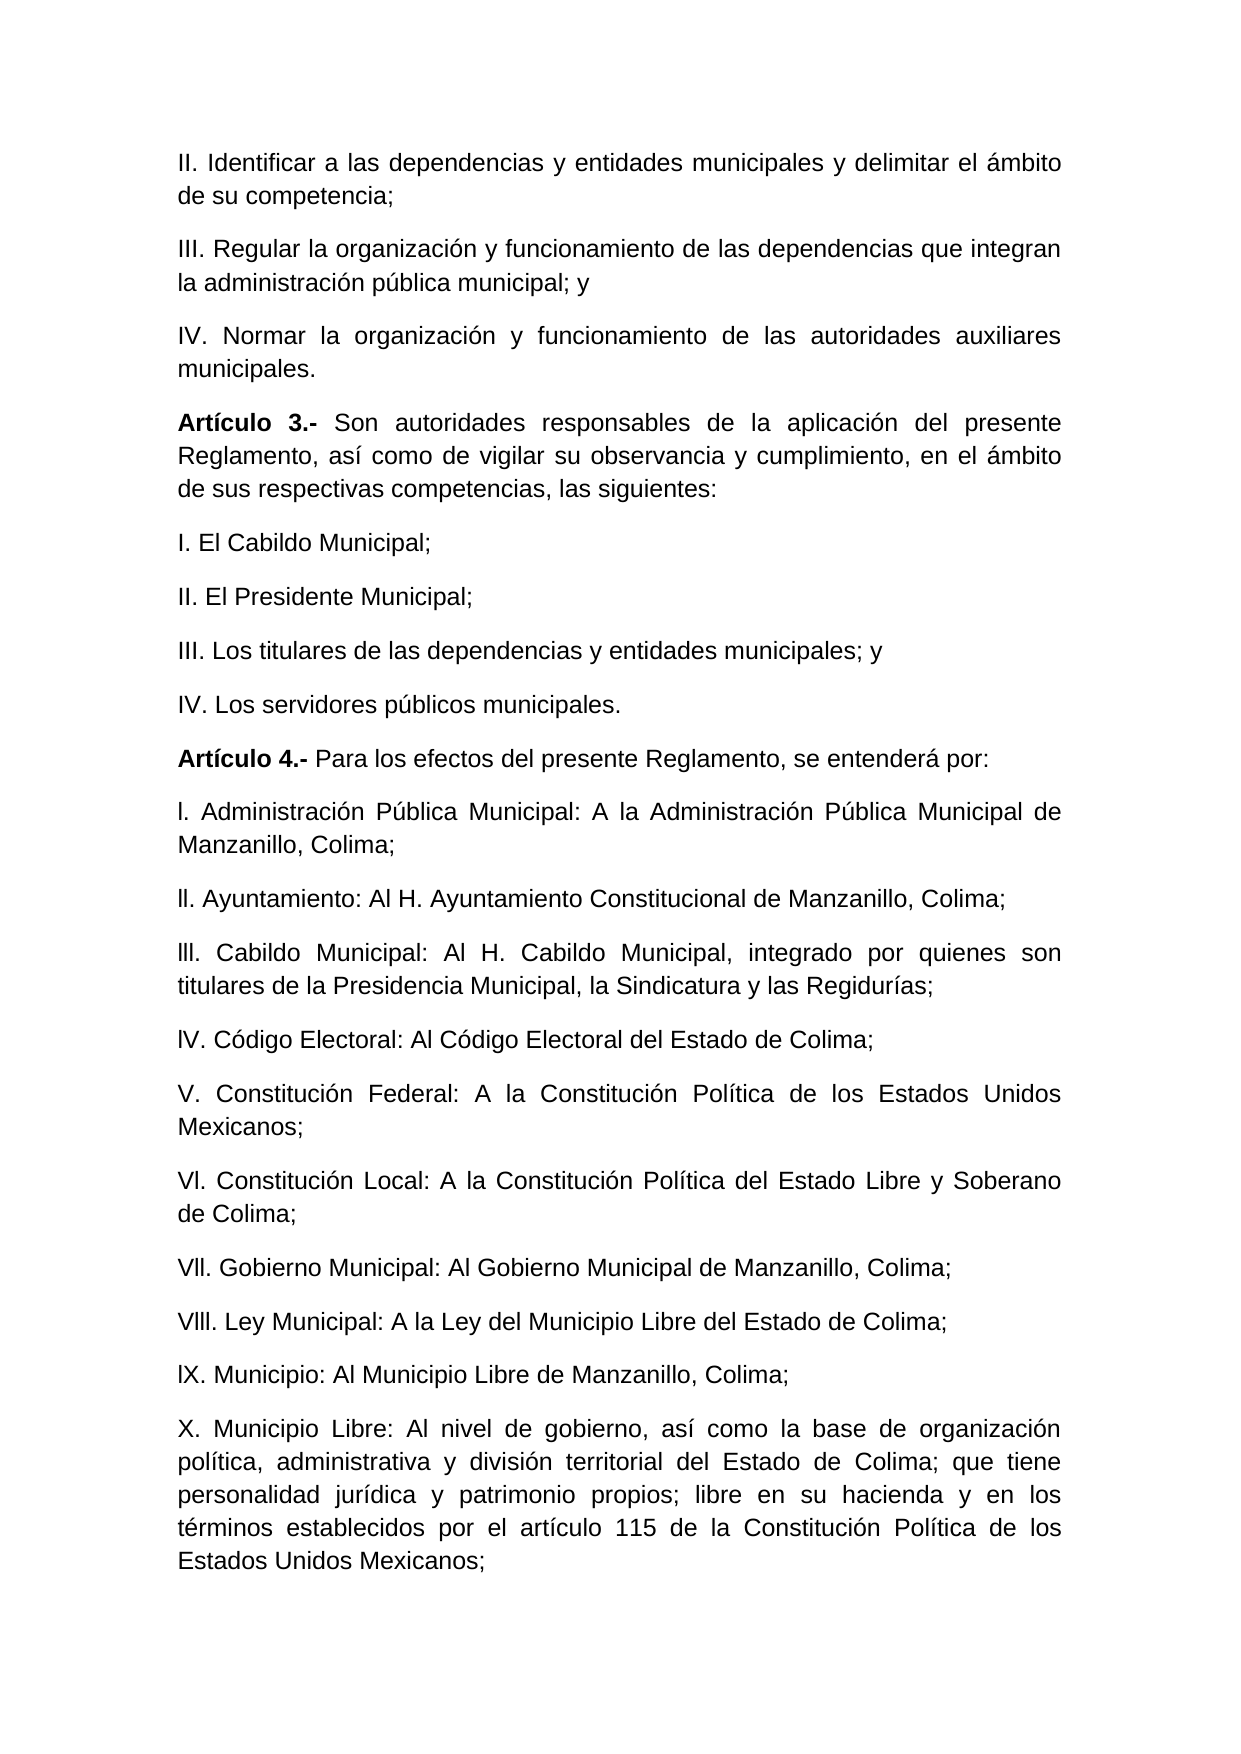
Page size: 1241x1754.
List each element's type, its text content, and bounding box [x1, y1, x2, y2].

text Vll. Gobierno Municipal: Al Gobierno Municipal de Manzanillo, Colima; [177, 1253, 1063, 1281]
text Vlll. Ley Municipal: A la Ley del Municipio Libre del Estado de Colima; [177, 1306, 1063, 1335]
text l. Administración Pública Municipal: A la Administración Pública Municipal de Manzanillo, Colima; [177, 797, 1063, 859]
text III. Regular la organización y funcionamiento de las dependencias que integran la administración pública municipal; y [177, 234, 1063, 296]
text lV. Código Electoral: Al Código Electoral del Estado de Colima; [177, 1025, 1063, 1054]
text lX. Municipio: Al Municipio Libre de Manzanillo, Colima; [177, 1360, 1063, 1389]
text X. Municipio Libre: Al nivel de gobierno, así como la base de organización política, administrativa y división territorial del Estado de Colima; que tiene personalidad jurídica y patrimonio propios; libre en su hacienda y en los términos establecidos por el artículo 115 de la Constitución Política de los Estados Unidos Mexicanos; [177, 1414, 1063, 1575]
text Artículo 3.- Son autoridades responsables de la aplicación del presente Reglamento, así como de vigilar su observancia y cumplimiento, en el ámbito de sus respectivas competencias, las siguientes: [177, 408, 1063, 503]
text II. El Presidente Municipal; [177, 582, 1063, 611]
text ll. Ayuntamiento: Al H. Ayuntamiento Constitucional de Manzanillo, Colima; [177, 884, 1063, 913]
text lll. Cabildo Municipal: Al H. Cabildo Municipal, integrado por quienes son titulares de la Presidencia Municipal, la Sindicatura y las Regidurías; [177, 938, 1063, 1000]
text IV. Los servidores públicos municipales. [177, 690, 1063, 718]
text III. Los titulares de las dependencias y entidades municipales; y [177, 636, 1063, 664]
text V. Constitución Federal: A la Constitución Política de los Estados Unidos Mexicanos; [177, 1079, 1063, 1141]
text Vl. Constitución Local: A la Constitución Política del Estado Libre y Soberano de Colima; [177, 1166, 1063, 1227]
text Artículo 4.- Para los efectos del presente Reglamento, se entenderá por: [177, 743, 1063, 772]
text II. Identificar a las dependencias y entidades municipales y delimitar el ámbito de su competencia; [177, 148, 1063, 209]
text I. El Cabildo Municipal; [177, 528, 1063, 557]
text IV. Normar la organización y funcionamiento de las autoridades auxiliares municipales. [177, 321, 1063, 383]
